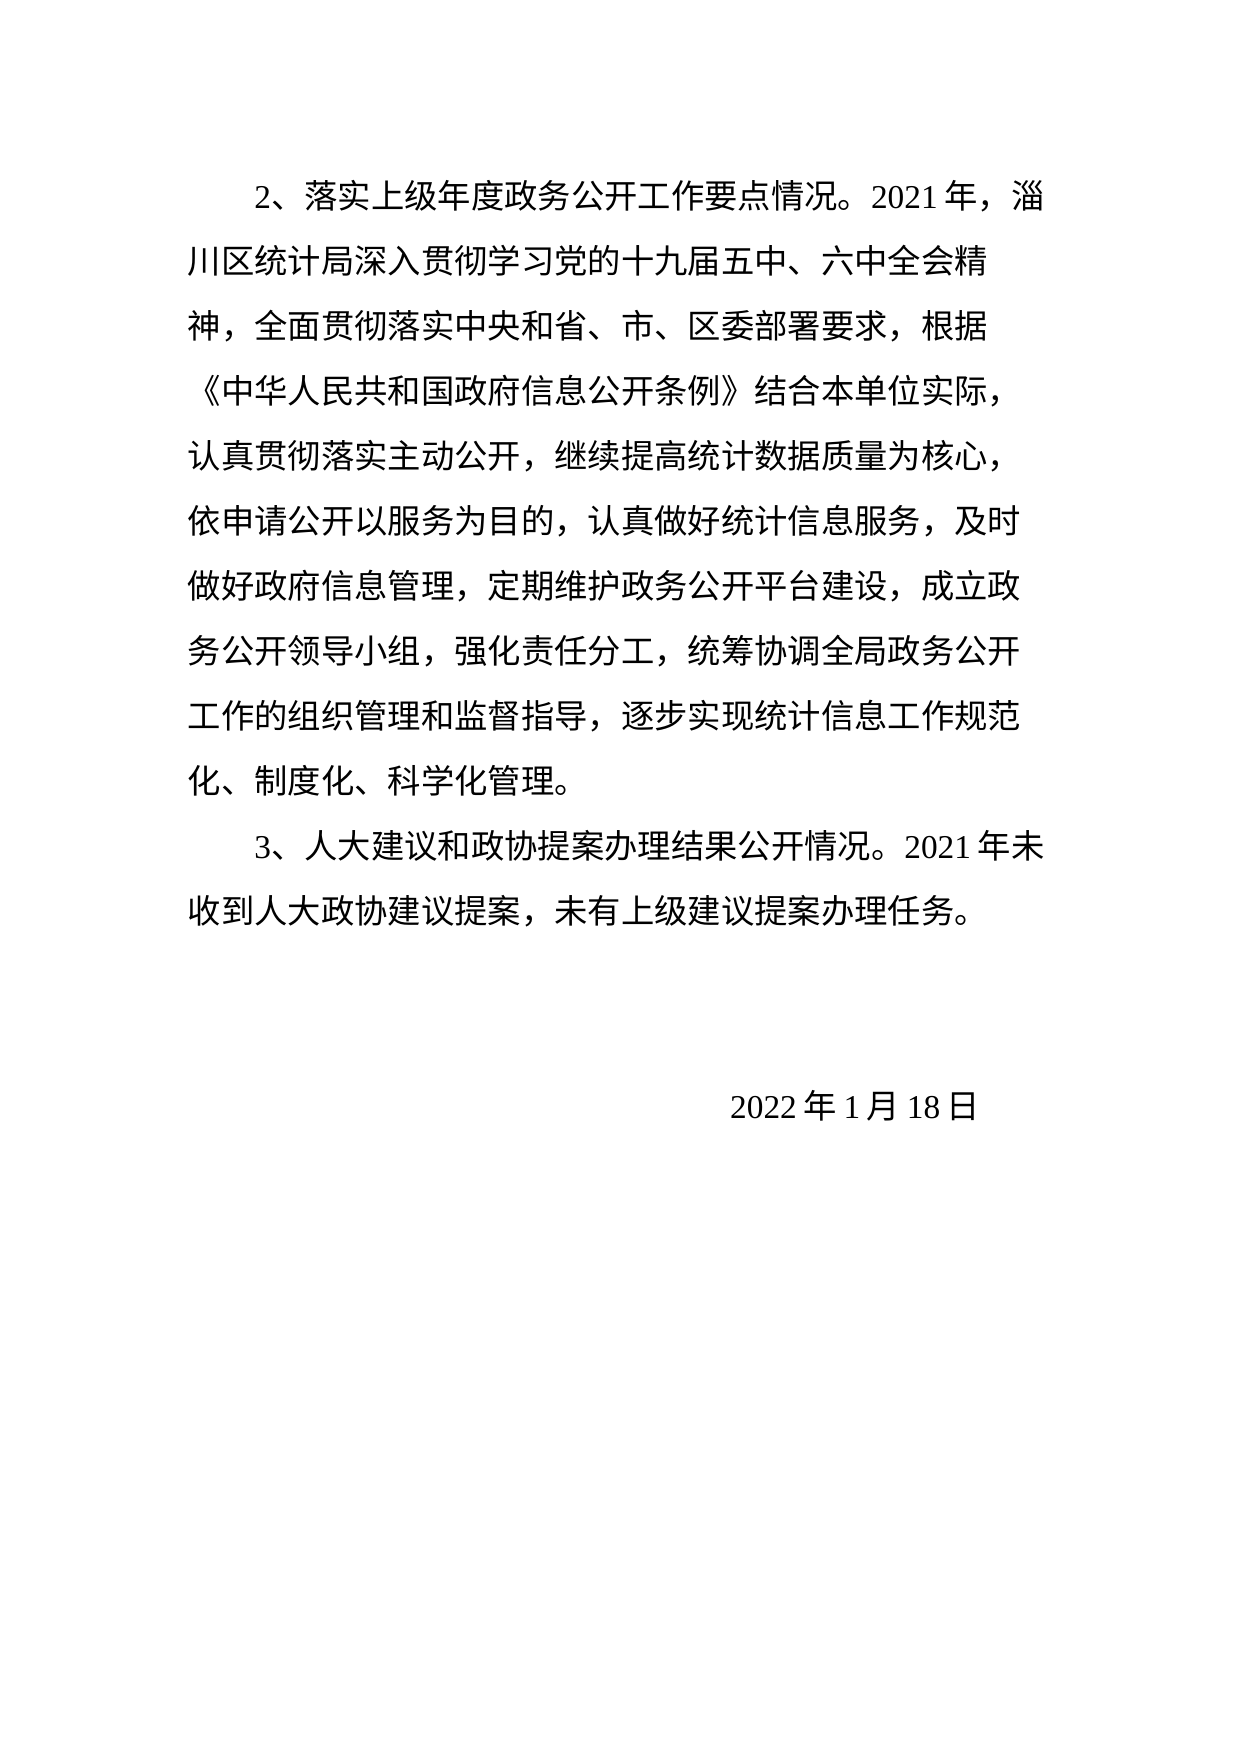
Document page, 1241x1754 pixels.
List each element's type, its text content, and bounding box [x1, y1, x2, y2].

list 2、落实上级年度政务公开工作要点情况。2021年，淄川区统计局深入贯彻学习党的十九届五中、六中全会精神，全面贯彻落实中央和省、市、区委部署要求，根据《中华人民共和国政府信息公开条例》结合本单位实际，认真贯彻落实主动公开，继续提高统计数据质量为核心，依申请公开以服务为目的，认真做好统计信息服务，及时做好政府信息管理，定期维护政务公开平台建设，成立政务公开领导小组，强化责任分工，统筹协调全局政务公开工作的组织管理和监督指导，逐步实现统计信息工作规范化、制度化、科学化管理。 [187, 162, 1053, 812]
list 3、人大建议和政协提案办理结果公开情况。2021年未收到人大政协建议提案，未有上级建议提案办理任务。 [187, 812, 1053, 942]
list 2022年1月18日 [263, 1072, 1053, 1137]
